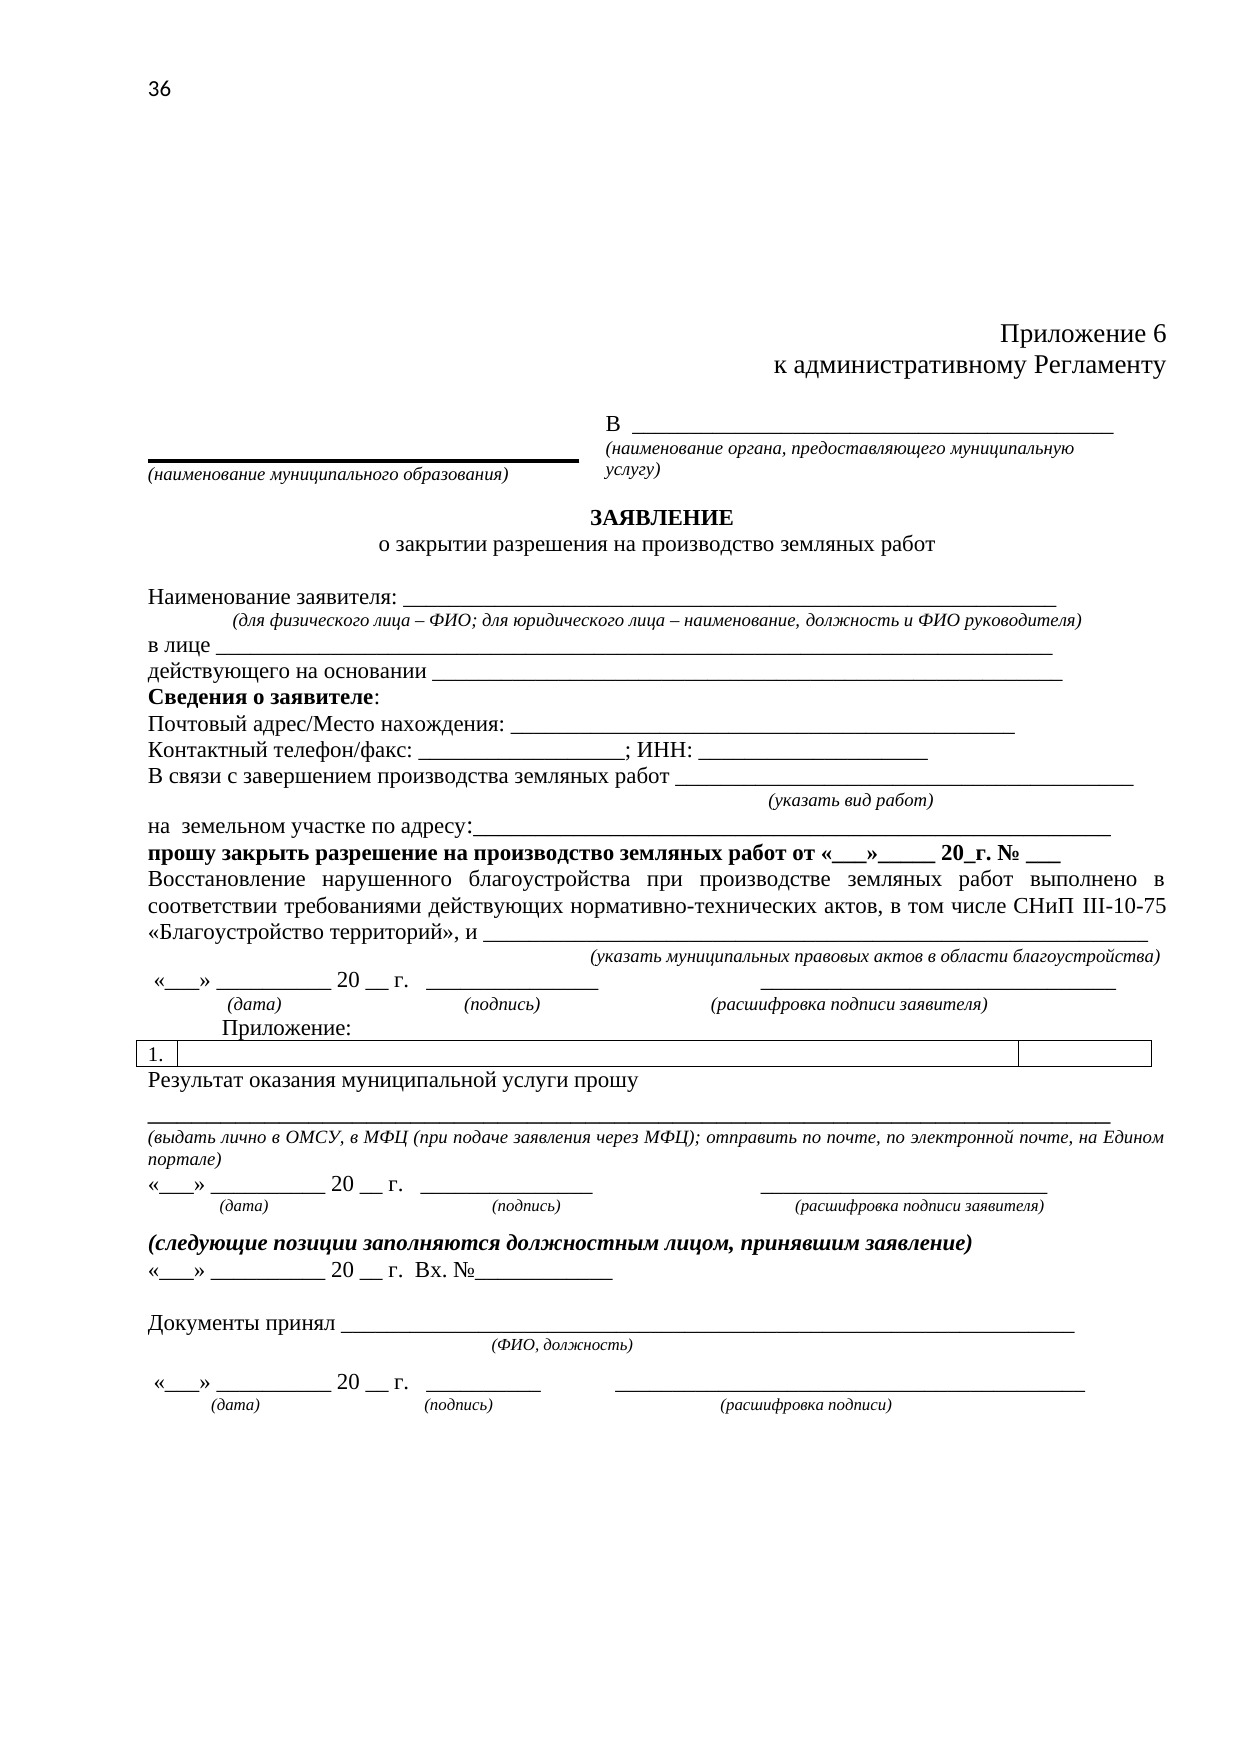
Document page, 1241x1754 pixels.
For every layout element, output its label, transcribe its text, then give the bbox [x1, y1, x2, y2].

text Документы принял ________________________________________________________________ [148, 1308, 1167, 1335]
text о закрытии разрешения на производство земляных работ [148, 530, 1167, 556]
text Наименование заявителя: _________________________________________________________ [148, 583, 1167, 609]
text «___» __________ 20 __ г. _______________ _______________________________ [148, 966, 1167, 992]
table_header [178, 1041, 1018, 1066]
table_header В __________________________________________ (наименование органа, предоставляющего муниципальную услугу) [591, 410, 1137, 504]
text (дата) (подпись) (расшифровка подписи) [148, 1395, 1167, 1428]
table_header [1019, 1041, 1151, 1066]
text __________________________________________________________________ [148, 1093, 1167, 1126]
text (дата) (подпись) (расшифровка подписи заявителя) [148, 1196, 1167, 1229]
text (следующие позиции заполняются должностным лицом, принявшим заявление) [148, 1229, 1167, 1256]
text (указать вид работ) [148, 789, 1167, 810]
text Контактный телефон/факс: __________________; ИНН: ____________________ [148, 736, 1167, 762]
text Приложение: [148, 1014, 1167, 1040]
table_header (наименование муниципального образования) [136, 410, 591, 504]
table_header [137, 1041, 177, 1066]
text «___» __________ 20 __ г. Вх. №____________ [148, 1256, 1167, 1282]
text к административному Регламенту [148, 348, 1167, 379]
text В связи с завершением производства земляных работ ________________________________________ [148, 762, 1167, 789]
text Почтовый адрес/Место нахождения: ____________________________________________ [148, 710, 1167, 736]
text ЗАЯВЛЕНИЕ [148, 504, 1167, 530]
text Результат оказания муниципальной услуги прошу [148, 1067, 1167, 1093]
text действующего на основании _______________________________________________________ [148, 657, 1167, 683]
text (выдать лично в ОМСУ, в МФЦ (при подаче заявления через МФЦ); отправить по почте, по электронной почте, на Едином портале) [148, 1126, 1167, 1169]
text Восстановление нарушенного благоустройства при производстве земляных работ выполнено в соответствии требованиями действующих нормативно-технических актов, в том числе СНиП III-10-75 «Благоустройство территорий», и __________________________________________________________ [148, 866, 1167, 944]
list (указать муниципальных правовых актов в области благоустройства) [177, 944, 1167, 966]
text на земельном участке по адресу:___________________________________________________ [148, 810, 1167, 839]
text «___» __________ 20 __ г. _______________ _________________________ [148, 1169, 1167, 1196]
text (для физического лица – ФИО; для юридического лица – наименование, должность и ФИО руководителя) [148, 609, 1167, 631]
text прошу закрыть разрешение на производство земляных работ от «___»_____ 20_г. № ___ [148, 839, 1167, 866]
text (ФИО, должность) [148, 1335, 1167, 1368]
text в лице _________________________________________________________________________ [148, 631, 1167, 657]
text «___» __________ 20 __ г. __________ _________________________________________ [148, 1368, 1167, 1395]
text Приложение 6 [148, 317, 1167, 348]
text Сведения о заявителе: [148, 683, 1167, 710]
text (дата) (подпись) (расшифровка подписи заявителя) [148, 992, 1167, 1014]
